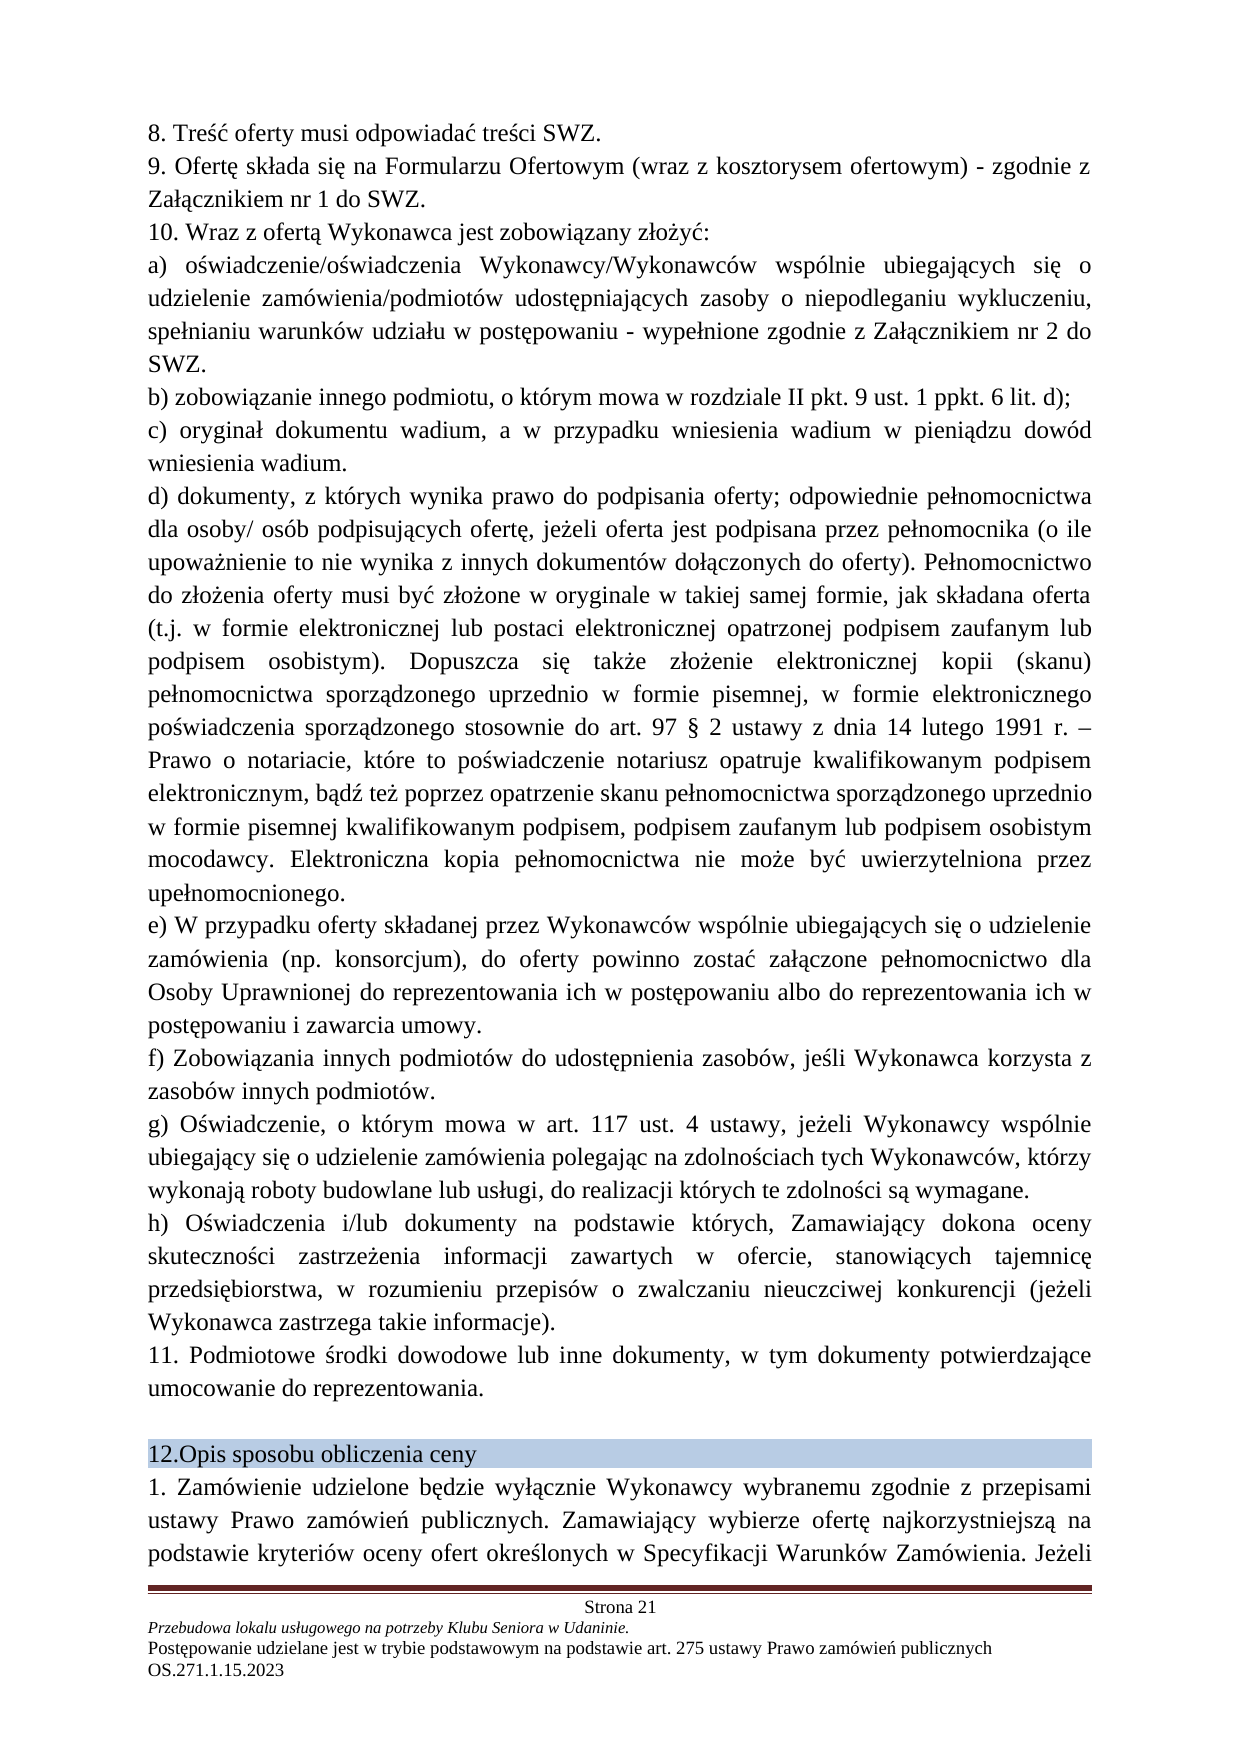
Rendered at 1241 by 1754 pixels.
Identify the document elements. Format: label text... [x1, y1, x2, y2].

text h) Oświadczenia i/lub dokumenty na podstawie których, Zamawiający dokona oceny skuteczności zastrzeżenia informacji zawartych w ofercie, stanowiących tajemnicę przedsiębiorstwa, w rozumieniu przepisów o zwalczaniu nieuczciwej konkurencji (jeżeli Wykonawca zastrzega takie informacje). [148, 1208, 1092, 1336]
text f) Zobowiązania innych podmiotów do udostępnienia zasobów, jeśli Wykonawca korzysta z zasobów innych podmiotów. [148, 1043, 1092, 1104]
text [148, 1472, 1092, 1567]
text 8. Treść oferty musi odpowiadać treści SWZ. [148, 118, 1092, 147]
text a) oświadczenie/oświadczenia Wykonawcy/Wykonawców wspólnie ubiegających się o udzielenie zamówienia/podmiotów udostępniających zasoby o niepodleganiu wykluczeniu, spełnianiu warunków udziału w postępowaniu - wypełnione zgodnie z Załącznikiem nr 2 do SWZ. [148, 250, 1092, 378]
text 10. Wraz z ofertą Wykonawca jest zobowiązany złożyć: [148, 217, 1092, 246]
text 9. Ofertę składa się na Formularzu Ofertowym (wraz z kosztorysem ofertowym) - zgodnie z Załącznikiem nr 1 do SWZ. [148, 151, 1092, 213]
text c) oryginał dokumentu wadium, a w przypadku wniesienia wadium w pieniądzu dowód wniesienia wadium. [148, 415, 1092, 477]
text d) dokumenty, z których wynika prawo do podpisania oferty; odpowiednie pełnomocnictwa dla osoby/ osób podpisujących ofertę, jeżeli oferta jest podpisana przez pełnomocnika (o ile upoważnienie to nie wynika z innych dokumentów dołączonych do oferty). Pełnomocnictwo do złożenia oferty musi być złożone w oryginale w takiej samej formie, jak składana oferta (t.j. w formie elektronicznej lub postaci elektronicznej opatrzonej podpisem zaufanym lub podpisem osobistym). Dopuszcza się także złożenie elektronicznej kopii (skanu) pełnomocnictwa sporządzonego uprzednio w formie pisemnej, w formie elektronicznego poświadczenia sporządzonego stosownie do art. 97 § 2 ustawy z dnia 14 lutego 1991 r. – Prawo o notariacie, które to poświadczenie notariusz opatruje kwalifikowanym podpisem elektronicznym, bądź też poprzez opatrzenie skanu pełnomocnictwa sporządzonego uprzednio w formie pisemnej kwalifikowanym podpisem, podpisem zaufanym lub podpisem osobistym mocodawcy. Elektroniczna kopia pełnomocnictwa nie może być uwierzytelniona przez upełnomocnionego. [148, 481, 1092, 906]
text g) Oświadczenie, o którym mowa w art. 117 ust. 4 ustawy, jeżeli Wykonawcy wspólnie ubiegający się o udzielenie zamówienia polegając na zdolnościach tych Wykonawców, którzy wykonają roboty budowlane lub usługi, do realizacji których te zdolności są wymagane. [148, 1109, 1092, 1203]
text 12.Opis sposobu obliczenia ceny [148, 1439, 1092, 1468]
text b) zobowiązanie innego podmiotu, o którym mowa w rozdziale II pkt. 9 ust. 1 ppkt. 6 lit. d); [148, 382, 1092, 411]
text e) W przypadku oferty składanej przez Wykonawców wspólnie ubiegających się o udzielenie zamówienia (np. konsorcjum), do oferty powinno zostać załączone pełnomocnictwo dla Osoby Uprawnionej do reprezentowania ich w postępowaniu albo do reprezentowania ich w postępowaniu i zawarcia umowy. [148, 911, 1092, 1038]
text 11. Podmiotowe środki dowodowe lub inne dokumenty, w tym dokumenty potwierdzające umocowanie do reprezentowania. [148, 1340, 1092, 1402]
